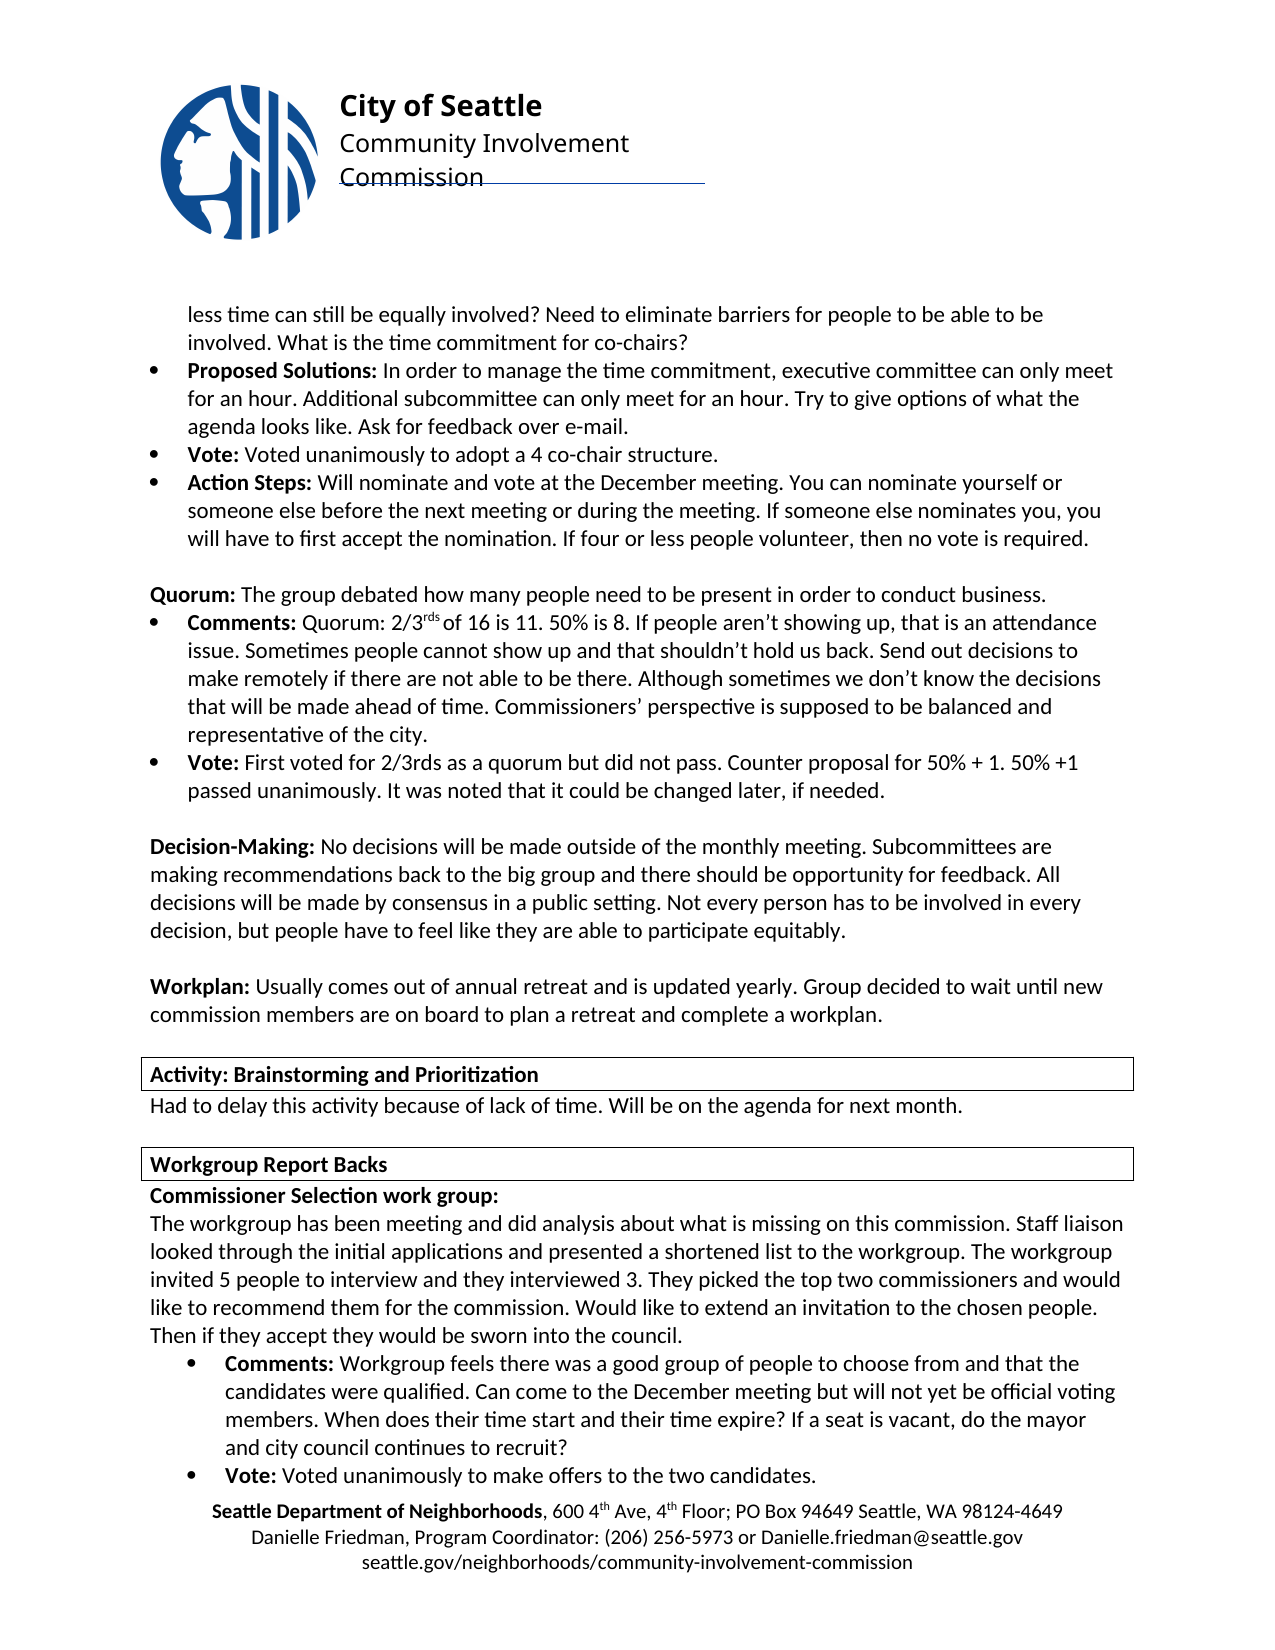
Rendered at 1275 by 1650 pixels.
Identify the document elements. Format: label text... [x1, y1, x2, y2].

text Workgroup Report Backs [142, 1148, 1133, 1180]
text Activity: Brainstorming and Prioritization [142, 1058, 1133, 1090]
text The workgroup has been meeting and did analysis about what is missing on this commission. Staff liaison looked through the initial applications and presented a shortened list to the workgroup. The workgroup invited 5 people to interview and they interviewed 3. They picked the top two commissioners and would like to recommend them for the commission. Would like to extend an invitation to the chosen people. Then if they accept they would be sworn into the council. [150, 1209, 1125, 1349]
text Had to delay this activity because of lack of time. Will be on the agenda for next month. [150, 1091, 1125, 1119]
list Vote: Voted unanimously to make offers to the two candidates. [187, 1461, 1125, 1489]
text Quorum: The group debated how many people need to be present in order to conduct business. [150, 580, 1125, 608]
picture [150, 75, 328, 255]
text Workplan: Usually comes out of annual retreat and is updated yearly. Group decided to wait until new commission members are on board to plan a retreat and complete a workplan. [150, 972, 1125, 1028]
text Commissioner Selection work group: [150, 1181, 1125, 1209]
list Action Steps: Will nominate and vote at the December meeting. You can nominate yourself or someone else before the next meeting or during the meeting. If someone else nominates you, you will have to first accept the nomination. If four or less people volunteer, then no vote is required. [150, 468, 1125, 552]
list Comments: Quorum: 2/3rds of 16 is 11. 50% is 8. If people aren’t showing up, that is an attendance issue. Sometimes people cannot show up and that shouldn’t hold us back. Send out decisions to make remotely if there are not able to be there. Although sometimes we don’t know the decisions that will be made ahead of time. Commissioners’ perspective is supposed to be balanced and representative of the city. [150, 608, 1125, 748]
list Decision-Making: No decisions will be made outside of the monthly meeting. Subcommittees are making recommendations back to the big group and there should be opportunity for feedback. All decisions will be made by consensus in a public setting. Not every person has to be involved in every decision, but people have to feel like they are able to participate equitably. [150, 832, 1125, 944]
list Proposed Solutions: In order to manage the time commitment, executive committee can only meet for an hour. Additional subcommittee can only meet for an hour. Try to give options of what the agenda looks like. Ask for feedback over e-mail. [150, 356, 1125, 440]
list Comments: Workgroup feels there was a good group of people to choose from and that the candidates were qualified. Can come to the December meeting but will not yet be official voting members. When does their time start and their time expire? If a seat is vacant, do the mayor and city council continues to recruit? [187, 1349, 1125, 1461]
list Vote: Voted unanimously to adopt a 4 co-chair structure. [150, 440, 1125, 468]
list Vote: First voted for 2/3rds as a quorum but did not pass. Counter proposal for 50% + 1. 50% +1 passed unanimously. It was noted that it could be changed later, if needed. [150, 748, 1125, 804]
